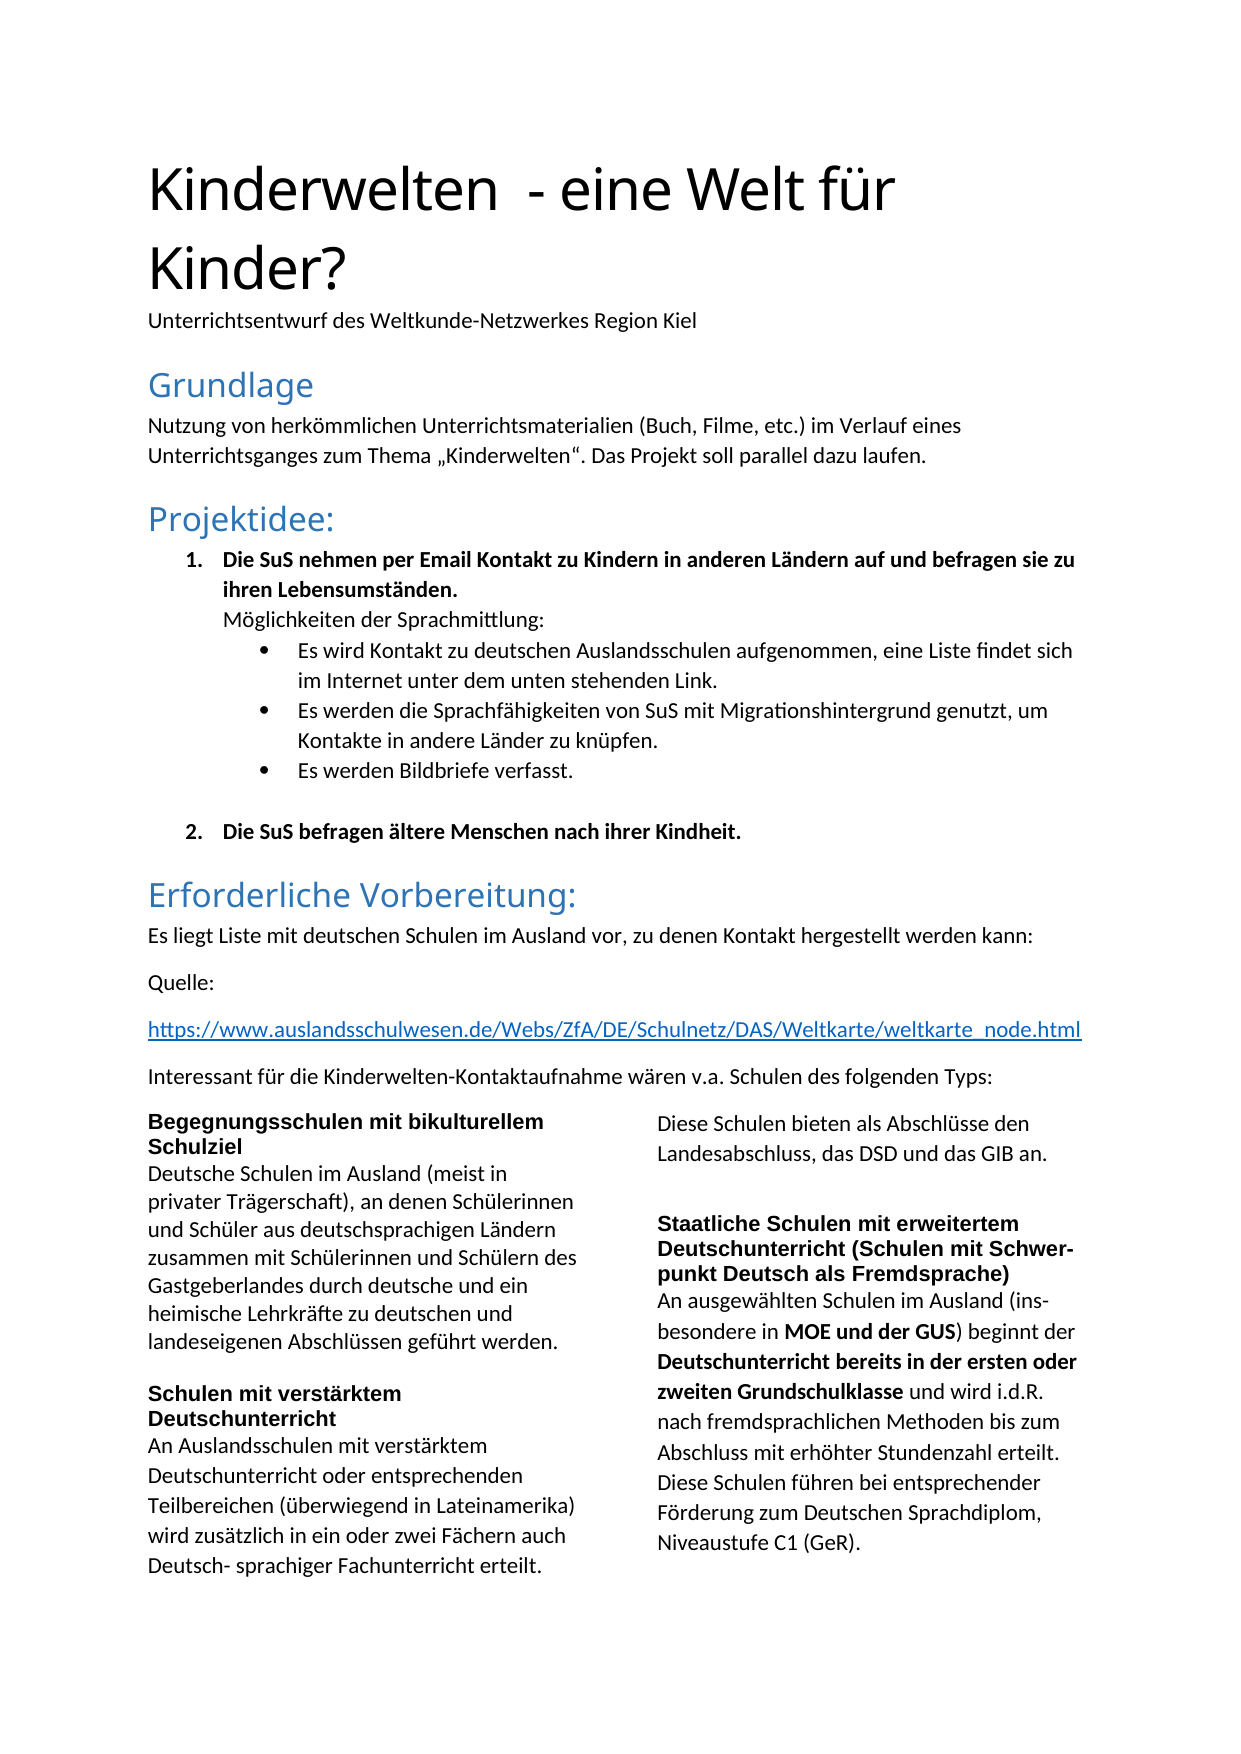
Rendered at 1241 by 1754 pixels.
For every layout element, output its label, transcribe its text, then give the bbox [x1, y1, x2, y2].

text Deutsche Schulen im Ausland (meist in privater Trägerschaft), an denen Schülerinnen und Schüler aus deutschsprachigen Ländern zusammen mit Schülerinnen und Schülern des Gastgeberlandes durch deutsche und ein heimische Lehrkräfte zu deutschen und landeseigenen Abschlüssen geführt werden. [148, 1159, 583, 1355]
text Begegnungsschulen mit bikulturellem Schulziel [148, 1109, 583, 1159]
text Unterrichtsentwurf des Weltkunde-Netzwerkes Region Kiel [148, 307, 1093, 334]
list Es werden die Sprachfähigkeiten von SuS mit Migrationshintergrund genutzt, um Kontakte in andere Länder zu knüpfen. [260, 696, 1093, 754]
text Interessant für die Kinderwelten-Kontaktaufnahme wären v.a. Schulen des folgenden Typs: [148, 1062, 1093, 1090]
list Die SuS befragen ältere Menschen nach ihrer Kindheit. [185, 817, 1093, 845]
subtitle Projektidee: [148, 496, 1093, 542]
list Es werden Bildbriefe verfasst. [260, 757, 1093, 784]
list Es wird Kontakt zu deutschen Auslandsschulen aufgenommen, eine Liste findet sich im Internet unter dem unten stehenden Link. [260, 636, 1093, 694]
subtitle Grundlage [148, 362, 1093, 407]
subtitle Erforderliche Vorbereitung: [148, 872, 1093, 918]
text An ausgewählten Schulen im Ausland (ins- besondere in MOE und der GUS) beginnt der Deutschunterricht bereits in der ersten oder zweiten Grundschulklasse und wird i.d.R. nach fremdsprachlichen Methoden bis zum Abschluss mit erhöhter Stundenzahl erteilt. Diese Schulen führen bei entsprechender Förderung zum Deutschen Sprachdiplom, Niveaustufe C1 (GeR). [657, 1287, 1093, 1556]
text Staatliche Schulen mit erweitertem Deutschunterricht (Schulen mit Schwer- punkt Deutsch als Fremdsprache) [657, 1211, 1093, 1287]
text Es liegt Liste mit deutschen Schulen im Ausland vor, zu denen Kontakt hergestellt werden kann: [148, 921, 1093, 949]
list Die SuS nehmen per Email Kontakt zu Kindern in anderen Ländern auf und befragen sie zu ihren Lebensumständen. [185, 545, 1093, 603]
text Quelle: [148, 968, 1093, 996]
list Möglichkeiten der Sprachmittlung: [223, 606, 1093, 633]
title Kinderwelten - eine Welt für Kinder? [148, 148, 1093, 307]
text Nutzung von herkömmlichen Unterrichtsmaterialien (Buch, Filme, etc.) im Verlauf eines Unterrichtsganges zum Thema „Kinderwelten“. Das Projekt soll parallel dazu laufen. [148, 411, 1093, 469]
text An Auslandsschulen mit verstärktem Deutschunterricht oder entsprechenden Teilbereichen (überwiegend in Lateinamerika) wird zusätzlich in ein oder zwei Fächern auch Deutsch- sprachiger Fachunterricht erteilt. Diese Schulen bieten als Abschlüsse den Landesabschluss, das DSD und das GIB an. [148, 1431, 583, 1580]
text Schulen mit verstärktem Deutschunterricht [148, 1380, 583, 1431]
text An Auslandsschulen mit verstärktem Deutschunterricht oder entsprechenden Teilbereichen (überwiegend in Lateinamerika) wird zusätzlich in ein oder zwei Fächern auch Deutsch- sprachiger Fachunterricht erteilt. Diese Schulen bieten als Abschlüsse den Landesabschluss, das DSD und das GIB an. [657, 1109, 1093, 1167]
text https://www.auslandsschulwesen.de/Webs/ZfA/DE/Schulnetz/DAS/Weltkarte/weltkarte_node.html [148, 1015, 1093, 1043]
